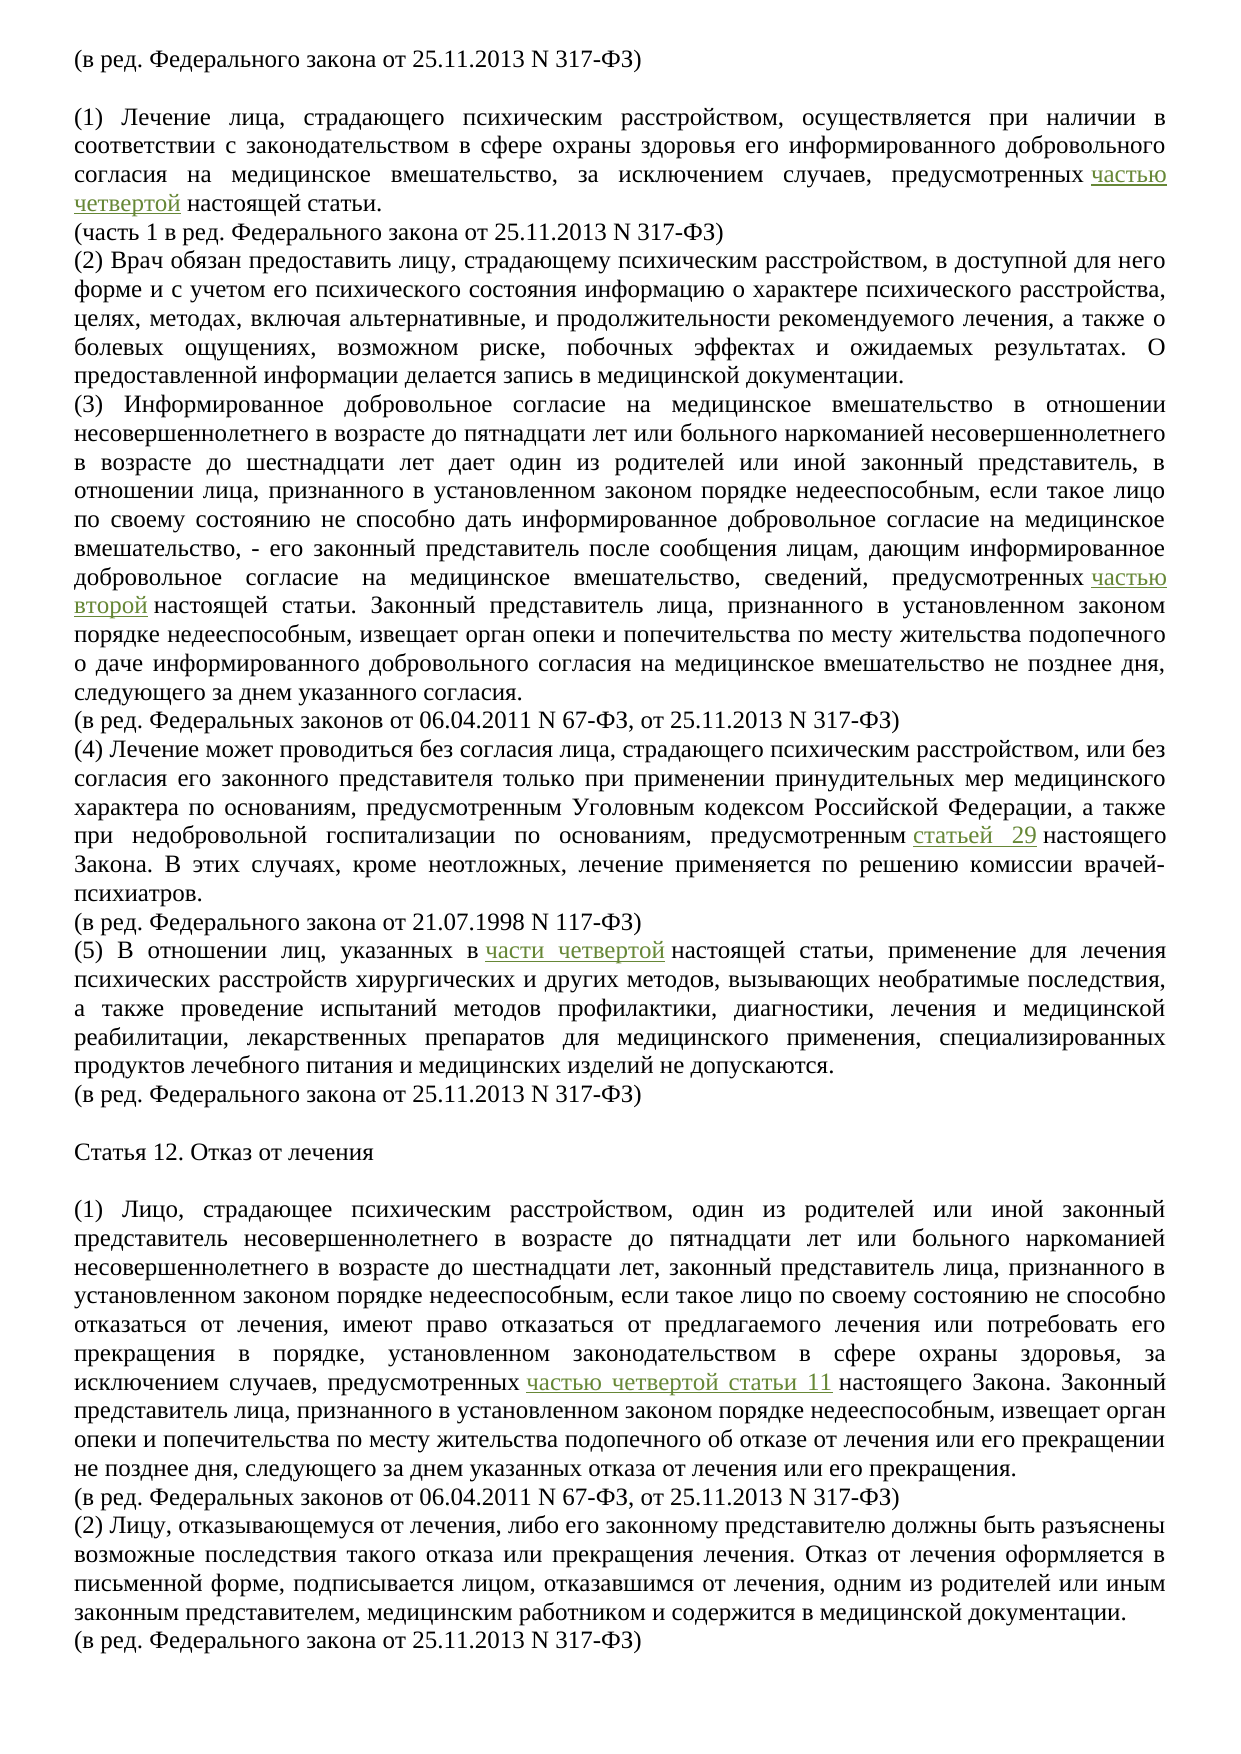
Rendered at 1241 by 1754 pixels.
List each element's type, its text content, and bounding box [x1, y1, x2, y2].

text (в ред. Федеральных законов от 06.04.2011 N 67-ФЗ, от 25.11.2013 N 317-ФЗ) [74, 706, 1167, 734]
text (2) Лицу, отказывающемуся от лечения, либо его законному представителю должны быть разъяснены возможные последствия такого отказа или прекращения лечения. Отказ от лечения оформляется в письменной форме, подписывается лицом, отказавшимся от лечения, одним из родителей или иным законным представителем, медицинским работником и содержится в медицинской документации. [74, 1511, 1167, 1626]
text (3) Информированное добровольное согласие на медицинское вмешательство в отношении несовершеннолетнего в возрасте до пятнадцати лет или больного наркоманией несовершеннолетнего в возрасте до шестнадцати лет дает один из родителей или иной законный представитель, в отношении лица, признанного в установленном законом порядке недееспособным, если такое лицо по своему состоянию не способно дать информированное добровольное согласие на медицинское вмешательство, - его законный представитель после сообщения лицам, дающим информированное добровольное согласие на медицинское вмешательство, сведений, предусмотренных частью второй настоящей статьи. Законный представитель лица, признанного в установленном законом порядке недееспособным, извещает орган опеки и попечительства по месту жительства подопечного о даче информированного добровольного согласия на медицинское вмешательство не позднее дня, следующего за днем указанного согласия. [74, 389, 1167, 706]
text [74, 44, 1167, 73]
text (в ред. Федерального закона от 25.11.2013 N 317-ФЗ) [74, 1626, 1167, 1654]
text (1) Лечение лица, страдающего психическим расстройством, осуществляется при наличии в соответствии с законодательством в сфере охраны здоровья его информированного добровольного согласия на медицинское вмешательство, за исключением случаев, предусмотренных частью четвертой настоящей статьи. [74, 102, 1167, 217]
text Статья 12. Отказ от лечения [74, 1137, 1167, 1166]
text (1) Лицо, страдающее психическим расстройством, один из родителей или иной законный представитель несовершеннолетнего в возрасте до пятнадцати лет или больного наркоманией несовершеннолетнего в возрасте до шестнадцати лет, законный представитель лица, признанного в установленном законом порядке недееспособным, если такое лицо по своему состоянию не способно отказаться от лечения, имеют право отказаться от предлагаемого лечения или потребовать его прекращения в порядке, установленном законодательством в сфере охраны здоровья, за исключением случаев, предусмотренных частью четвертой статьи 11 настоящего Закона. Законный представитель лица, признанного в установленном законом порядке недееспособным, извещает орган опеки и попечительства по месту жительства подопечного об отказе от лечения или его прекращении не позднее дня, следующего за днем указанных отказа от лечения или его прекращения. [74, 1194, 1167, 1482]
text (5) В отношении лиц, указанных в части четвертой настоящей статьи, применение для лечения психических расстройств хирургических и других методов, вызывающих необратимые последствия, а также проведение испытаний методов профилактики, диагностики, лечения и медицинской реабилитации, лекарственных препаратов для медицинского применения, специализированных продуктов лечебного питания и медицинских изделий не допускаются. [74, 936, 1167, 1079]
text (в ред. Федерального закона от 25.11.2013 N 317-ФЗ) [74, 1079, 1167, 1108]
text (часть 1 в ред. Федерального закона от 25.11.2013 N 317-ФЗ) [74, 217, 1167, 246]
text (4) Лечение может проводиться без согласия лица, страдающего психическим расстройством, или без согласия его законного представителя только при применении принудительных мер медицинского характера по основаниям, предусмотренным Уголовным кодексом Российской Федерации, а также при недобровольной госпитализации по основаниям, предусмотренным статьей 29 настоящего Закона. В этих случаях, кроме неотложных, лечение применяется по решению комиссии врачей-психиатров. [74, 734, 1167, 907]
text (в ред. Федерального закона от 21.07.1998 N 117-ФЗ) [74, 907, 1167, 936]
text (2) Врач обязан предоставить лицу, страдающему психическим расстройством, в доступной для него форме и с учетом его психического состояния информацию о характере психического расстройства, целях, методах, включая альтернативные, и продолжительности рекомендуемого лечения, а также о болевых ощущениях, возможном риске, побочных эффектах и ожидаемых результатах. О предоставленной информации делается запись в медицинской документации. [74, 246, 1167, 389]
text (в ред. Федеральных законов от 06.04.2011 N 67-ФЗ, от 25.11.2013 N 317-ФЗ) [74, 1482, 1167, 1511]
